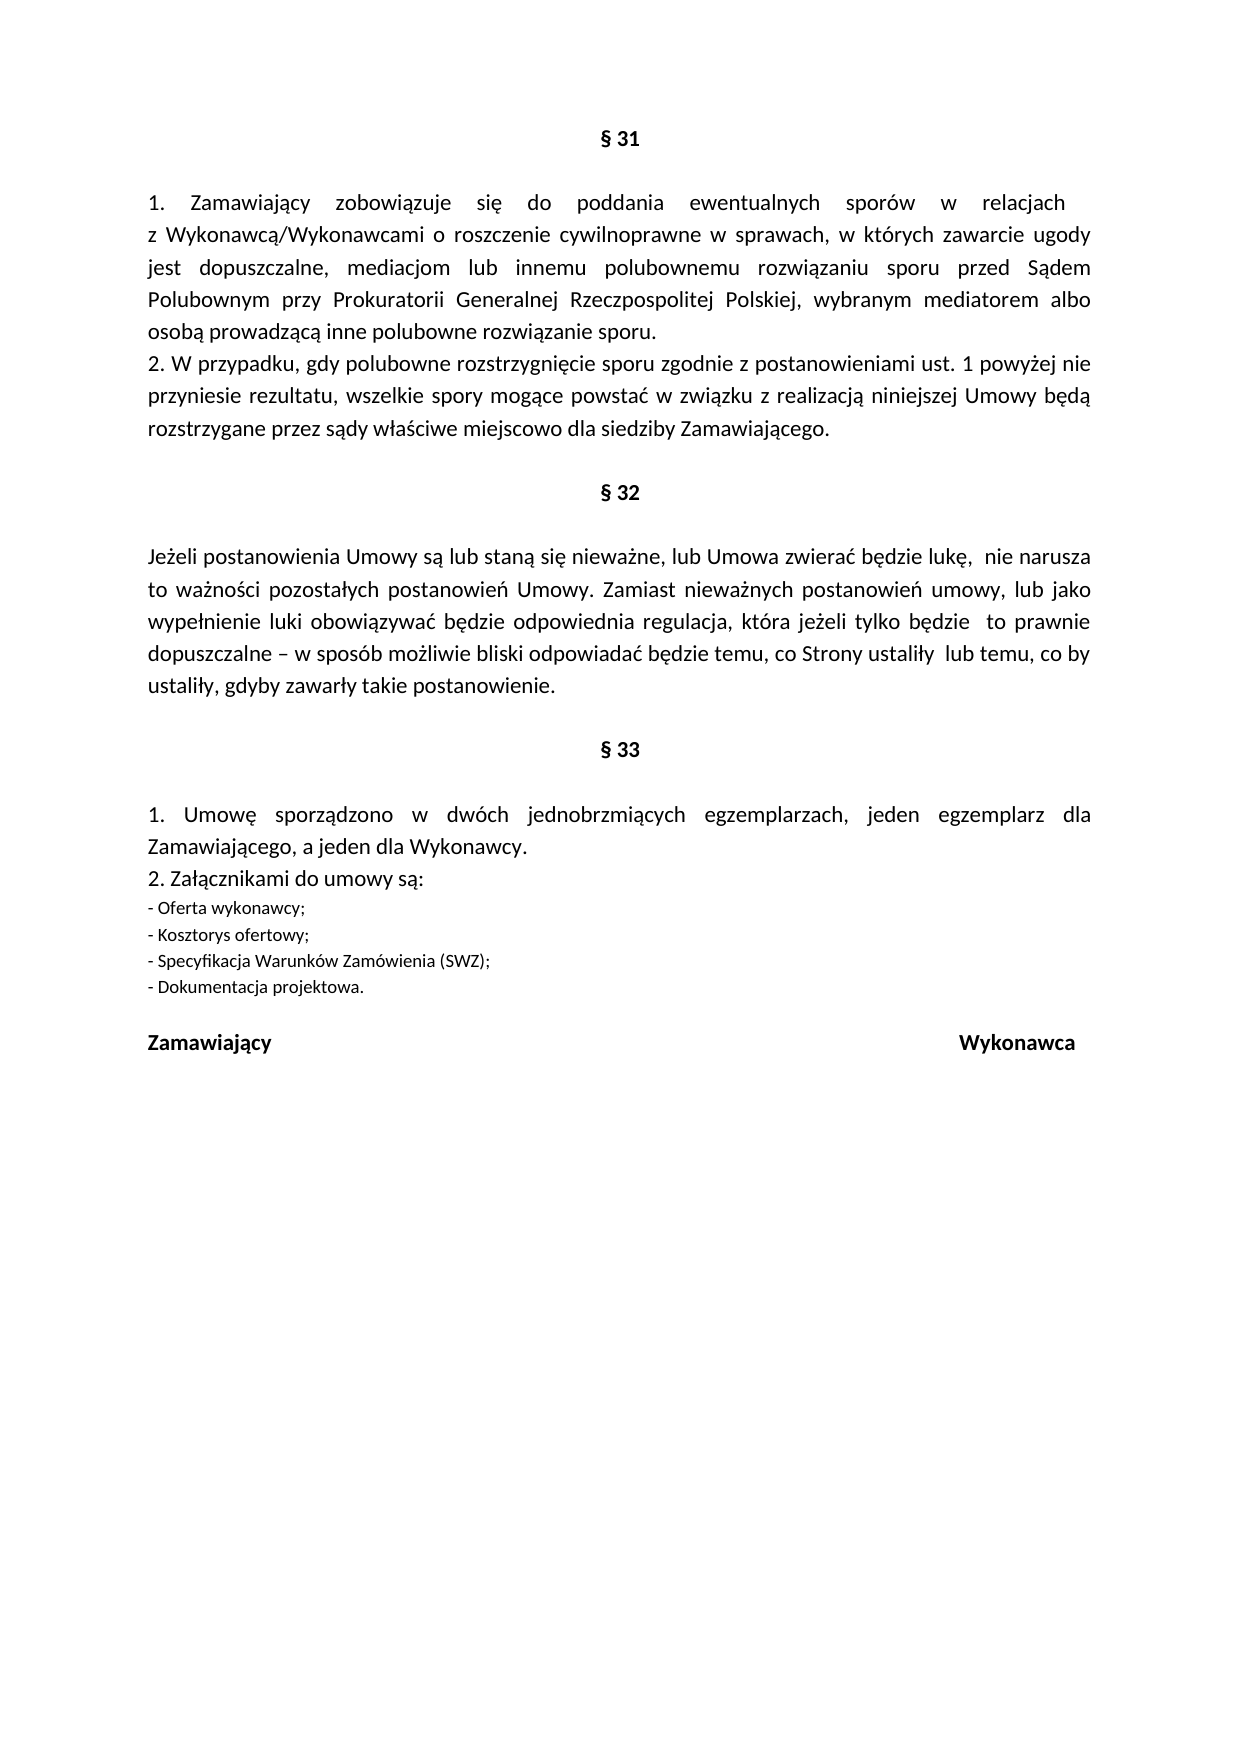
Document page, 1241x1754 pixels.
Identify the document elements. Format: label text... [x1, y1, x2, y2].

text - Oferta wykonawcy; [148, 897, 1092, 919]
text § 31 [148, 124, 1092, 152]
text 1. Zamawiający zobowiązuje się do poddania ewentualnych sporów w relacjach z Wykonawcą/Wykonawcami o roszczenie cywilnoprawne w sprawach, w których zawarcie ugody jest dopuszczalne, mediacjom lub innemu polubownemu rozwiązaniu sporu przed Sądem Polubownym przy Prokuratorii Generalnej Rzeczpospolitej Polskiej, wybranym mediatorem albo osobą prowadzącą inne polubowne rozwiązanie sporu. [148, 188, 1092, 345]
text - Kosztorys ofertowy; [148, 923, 1092, 946]
text Jeżeli postanowienia Umowy są lub staną się nieważne, lub Umowa zwierać będzie lukę, nie narusza to ważności pozostałych postanowień Umowy. Zamiast nieważnych postanowień umowy, lub jako wypełnienie luki obowiązywać będzie odpowiednia regulacja, która jeżeli tylko będzie to prawnie dopuszczalne – w sposób możliwie bliski odpowiadać będzie temu, co Strony ustaliły lub temu, co by ustaliły, gdyby zawarły takie postanowienie. [148, 542, 1092, 699]
text 2. Załącznikami do umowy są: [148, 864, 1092, 892]
text - Specyfikacja Warunków Zamówienia (SWZ); [148, 949, 1092, 972]
text Zamawiający Wykonawca [148, 1028, 1092, 1056]
text - Dokumentacja projektowa. [148, 976, 1092, 998]
text 1. Umowę sporządzono w dwóch jednobrzmiących egzemplarzach, jeden egzemplarz dla Zamawiającego, a jeden dla Wykonawcy. [148, 800, 1092, 860]
text 2. W przypadku, gdy polubowne rozstrzygnięcie sporu zgodnie z postanowieniami ust. 1 powyżej nie przyniesie rezultatu, wszelkie spory mogące powstać w związku z realizacją niniejszej Umowy będą rozstrzygane przez sądy właściwe miejscowo dla siedziby Zamawiającego. [148, 349, 1092, 442]
text § 33 [148, 736, 1092, 764]
text § 32 [148, 478, 1092, 506]
